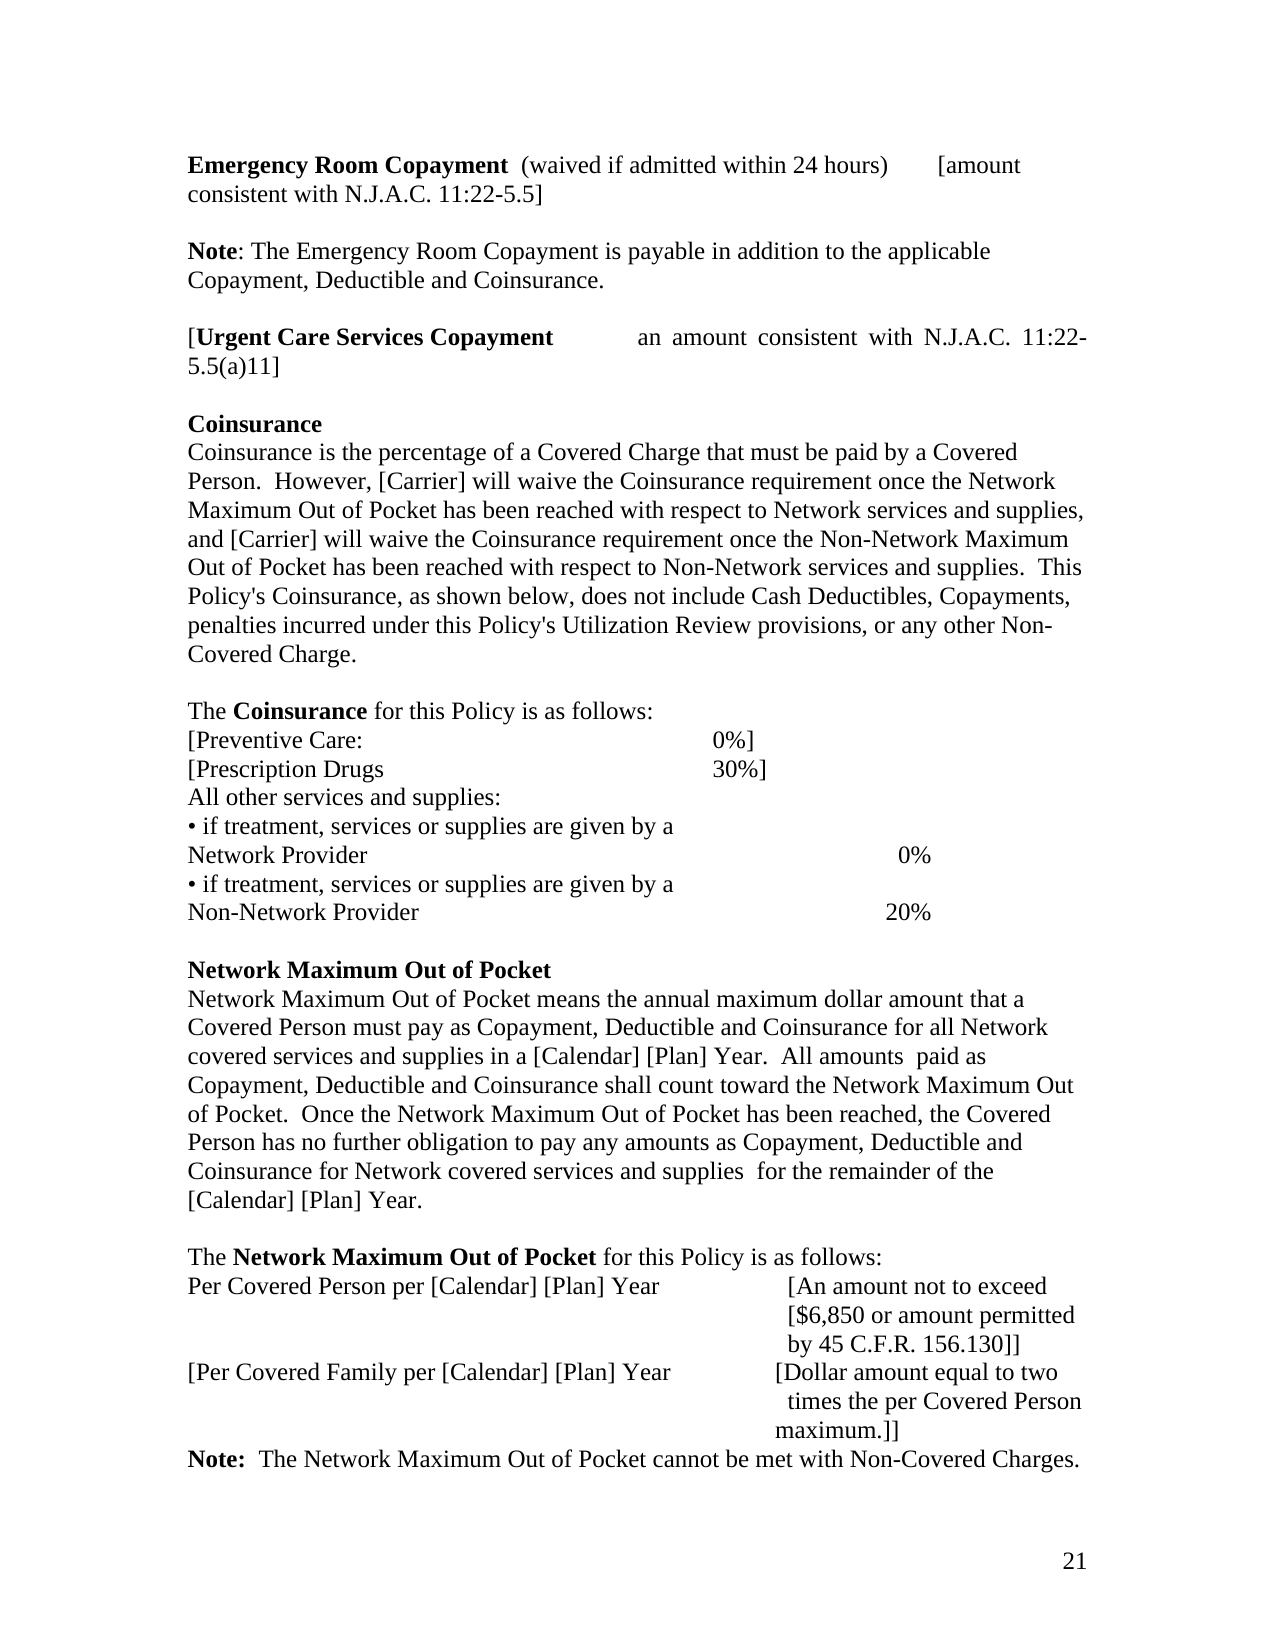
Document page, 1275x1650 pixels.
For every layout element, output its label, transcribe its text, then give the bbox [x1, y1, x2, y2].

text Network Maximum Out of Pocket means the annual maximum dollar amount that a Covered Person must pay as Copayment, Deductible and Coinsurance for all Network covered services and supplies in a [Calendar] [Plan] Year. All amounts paid as Copayment, Deductible and Coinsurance shall count toward the Network Maximum Out of Pocket. Once the Network Maximum Out of Pocket has been reached, the Covered Person has no further obligation to pay any amounts as Copayment, Deductible and Coinsurance for Network covered services and supplies for the remainder of the [Calendar] [Plan] Year. [187, 984, 1087, 1214]
text • if treatment, services or supplies are given by a [187, 869, 1087, 897]
text Coinsurance [187, 409, 1087, 437]
text Per Covered Person per [Calendar] [Plan] Year [An amount not to exceed [$6,850 or amount permitted by 45 C.F.R. 156.130]] [187, 1271, 1087, 1357]
text • if treatment, services or supplies are given by a [187, 811, 1087, 840]
text [Preventive Care: 0%] [187, 725, 1087, 754]
text The Coinsurance for this Policy is as follows: [187, 696, 1087, 725]
text [Prescription Drugs 30%] [187, 754, 1087, 782]
text Non-Network Provider 20% [187, 897, 1087, 926]
text All other services and supplies: [187, 782, 1087, 811]
text Emergency Room Copayment (waived if admitted within 24 hours) [amount consistent with N.J.A.C. 11:22-5.5] [187, 150, 1087, 207]
text The Network Maximum Out of Pocket for this Policy is as follows: [187, 1242, 1087, 1271]
text Network Provider 0% [187, 840, 1087, 869]
text Coinsurance is the percentage of a Covered Charge that must be paid by a Covered Person. However, [Carrier] will waive the Coinsurance requirement once the Network Maximum Out of Pocket has been reached with respect to Network services and supplies, and [Carrier] will waive the Coinsurance requirement once the Non-Network Maximum Out of Pocket has been reached with respect to Non-Network services and supplies. This Policy's Coinsurance, as shown below, does not include Cash Deductibles, Copayments, penalties incurred under this Policy's Utilization Review provisions, or any other Non-Covered Charge. [187, 437, 1087, 667]
text [Per Covered Family per [Calendar] [Plan] Year [Dollar amount equal to two [187, 1357, 1087, 1386]
text times the per Covered Person maximum.]] [775, 1386, 1087, 1444]
text Network Maximum Out of Pocket [187, 955, 1087, 984]
text Note: The Network Maximum Out of Pocket cannot be met with Non-Covered Charges. [187, 1444, 1087, 1472]
text Note: The Emergency Room Copayment is payable in addition to the applicable Copayment, Deductible and Coinsurance. [187, 236, 1087, 294]
text [Urgent Care Services Copayment an amount consistent with N.J.A.C. 11:22-5.5(a)11] [187, 322, 1087, 380]
